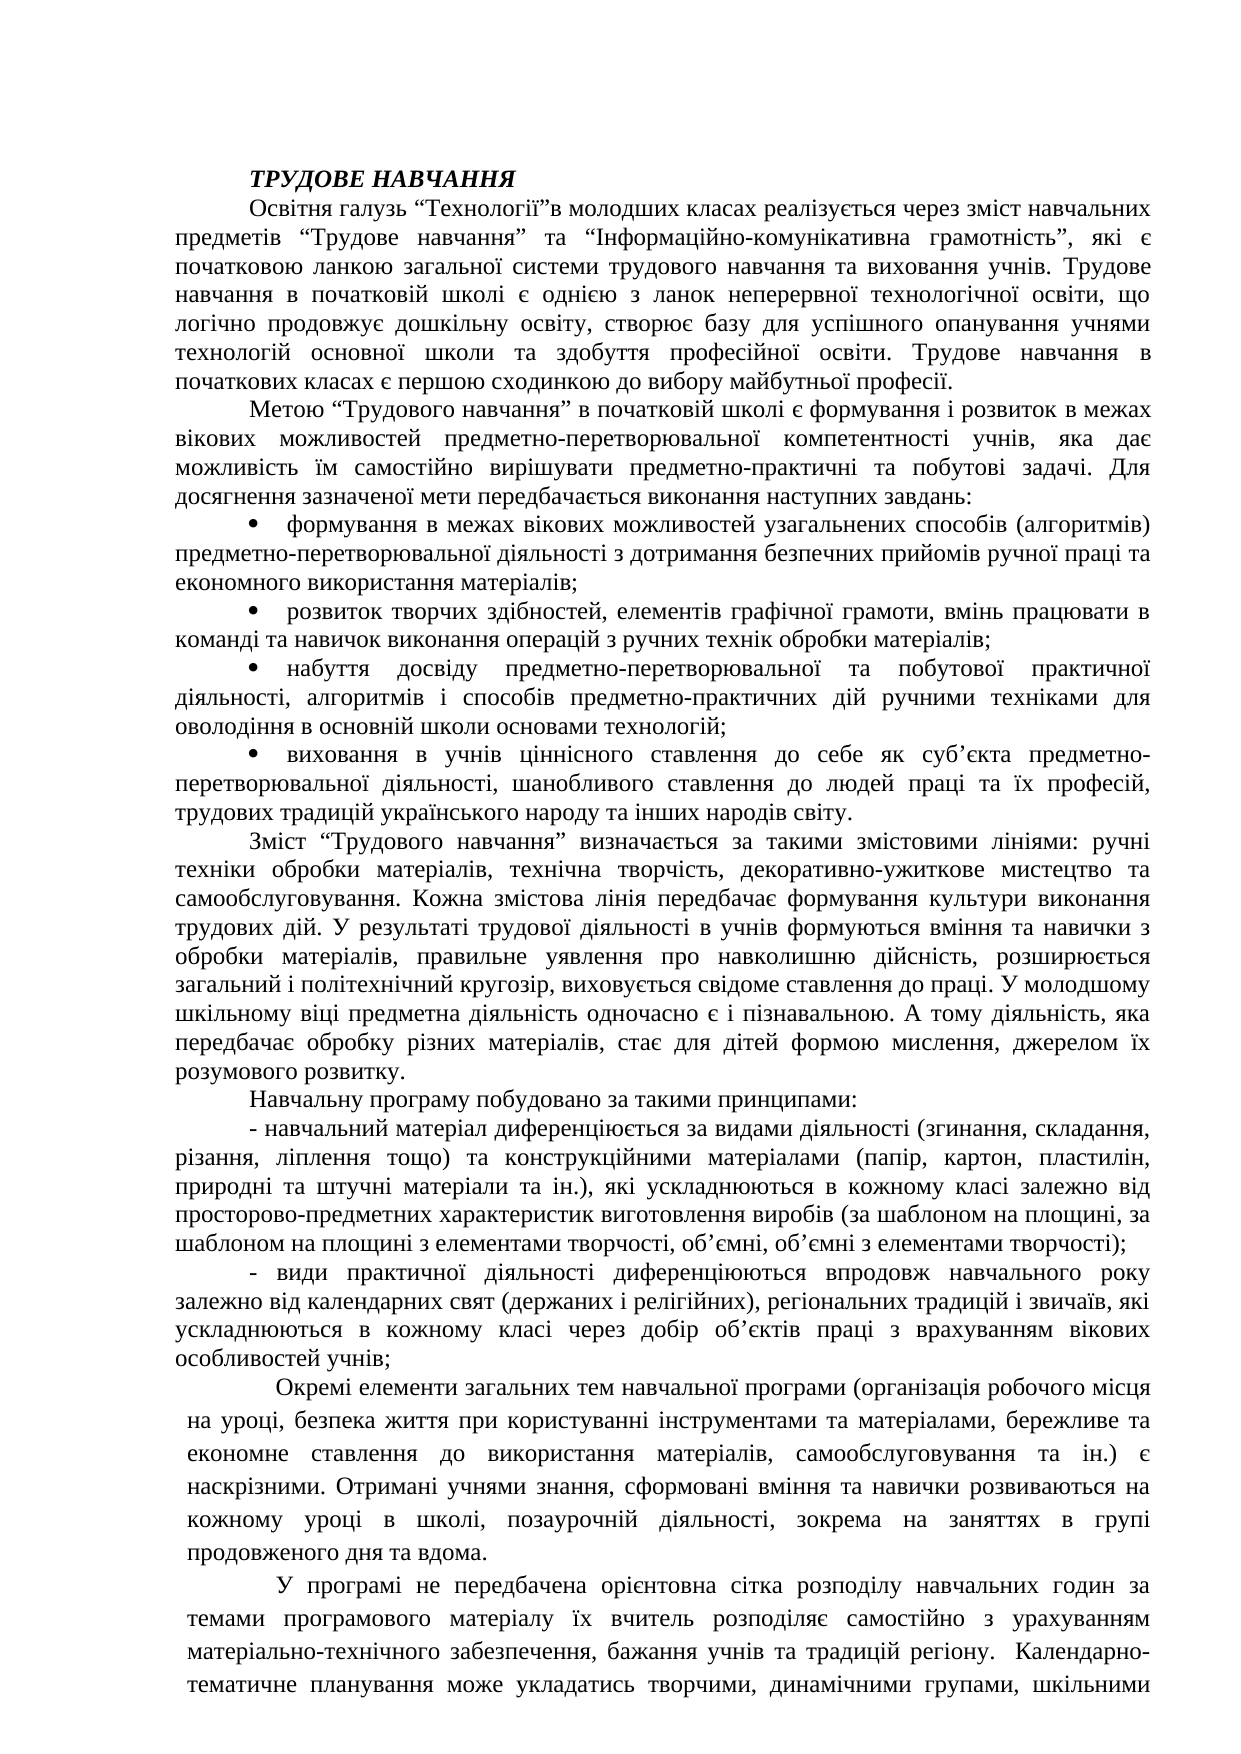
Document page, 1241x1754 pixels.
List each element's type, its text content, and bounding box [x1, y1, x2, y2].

list виховання в учнів ціннісного ставлення до себе як суб’єкта предметно-перетворювальної діяльності, шанобливого ставлення до людей праці та їх професій, трудових традицій українського народу та інших народів світу. [175, 739, 1151, 826]
list формування в межах вікових можливостей узагальнених способів (алгоритмів) предметно-перетворювальної діяльності з дотримання безпечних прийомів ручної праці та економного використання матеріалів; [175, 509, 1151, 596]
text ТРУДОВЕ НАВЧАННЯ [175, 164, 1151, 193]
list розвиток творчих здібностей, елементів графічної грамоти, вмінь працювати в команді та навичок виконання операцій з ручних технік обробки матеріалів; [175, 596, 1151, 653]
text Зміст “Трудового навчання” визначається за такими змістовими лініями: ручні техніки обробки матеріалів, технічна творчість, декоративно-ужиткове мистецтво та самообслуговування. Кожна змістова лінія передбачає формування культури виконання трудових дій. У результаті трудової діяльності в учнів формуються вміння та навички з обробки матеріалів, правильне уявлення про навколишню дійсність, розширюється загальний і політехнічний кругозір, виховується свідоме ставлення до праці. У молодшому шкільному віці предметна діяльність одночасно є і пізнавальною. А тому діяльність, яка передбачає обробку різних матеріалів, стає для дітей формою мислення, джерелом їх розумового розвитку. [175, 826, 1151, 1084]
text - навчальний матеріал диференціюється за видами діяльності (згинання, складання, різання, ліплення тощо) та конструкційними матеріалами (папір, картон, пластилін, природні та штучні матеріали та ін.), які ускладнюються в кожному класі залежно від просторово-предметних характеристик виготовлення виробів (за шаблоном на площині, за шаблоном на площині з елементами творчості, об’ємні, об’ємні з елементами творчості); [175, 1113, 1151, 1257]
list набуття досвіду предметно-перетворювальної та побутової практичної діяльності, алгоритмів і способів предметно-практичних дій ручними техніками для оволодіння в основній школи основами технологій; [175, 653, 1151, 739]
text Окремі елементи загальних тем навчальної програми (організація робочого місця на уроці, безпека життя при користуванні інструментами та матеріалами, бережливе та економне ставлення до використання матеріалів, самообслуговування та ін.) є наскрізними. Отримані учнями знання, сформовані вміння та навички розвиваються на кожному уроці в школі, позаурочній діяльності, зокрема на заняттях в групі продовженого дня та вдома. [187, 1372, 1151, 1566]
text Метою “Трудового навчання” в початковій школі є формування і розвиток в межах вікових можливостей предметно-перетворювальної компетентності учнів, яка дає можливість їм самостійно вирішувати предметно-практичні та побутові задачі. Для досягнення зазначеної мети передбачається виконання наступних завдань: [175, 394, 1151, 509]
text - види практичної діяльності диференціюються впродовж навчального року залежно від календарних свят (держаних і релігійних), регіональних традицій і звичаїв, які ускладнюються в кожному класі через добір об’єктів праці з врахуванням вікових особливостей учнів; [175, 1257, 1151, 1372]
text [187, 1570, 1151, 1698]
text Навчальну програму побудовано за такими принципами: [175, 1084, 1151, 1113]
text Освітня галузь “Технології”в молодших класах реалізується через зміст навчальних предметів “Трудове навчання” та “Інформаційно-комунікативна грамотність”, які є початковою ланкою загальної системи трудового навчання та виховання учнів. Трудове навчання в початковій школі є однією з ланок неперервної технологічної освіти, що логічно продовжує дошкільну освіту, створює базу для успішного опанування учнями технологій основної школи та здобуття професійної освіти. Трудове навчання в початкових класах є першою сходинкою до вибору майбутньої професії. [175, 193, 1151, 394]
